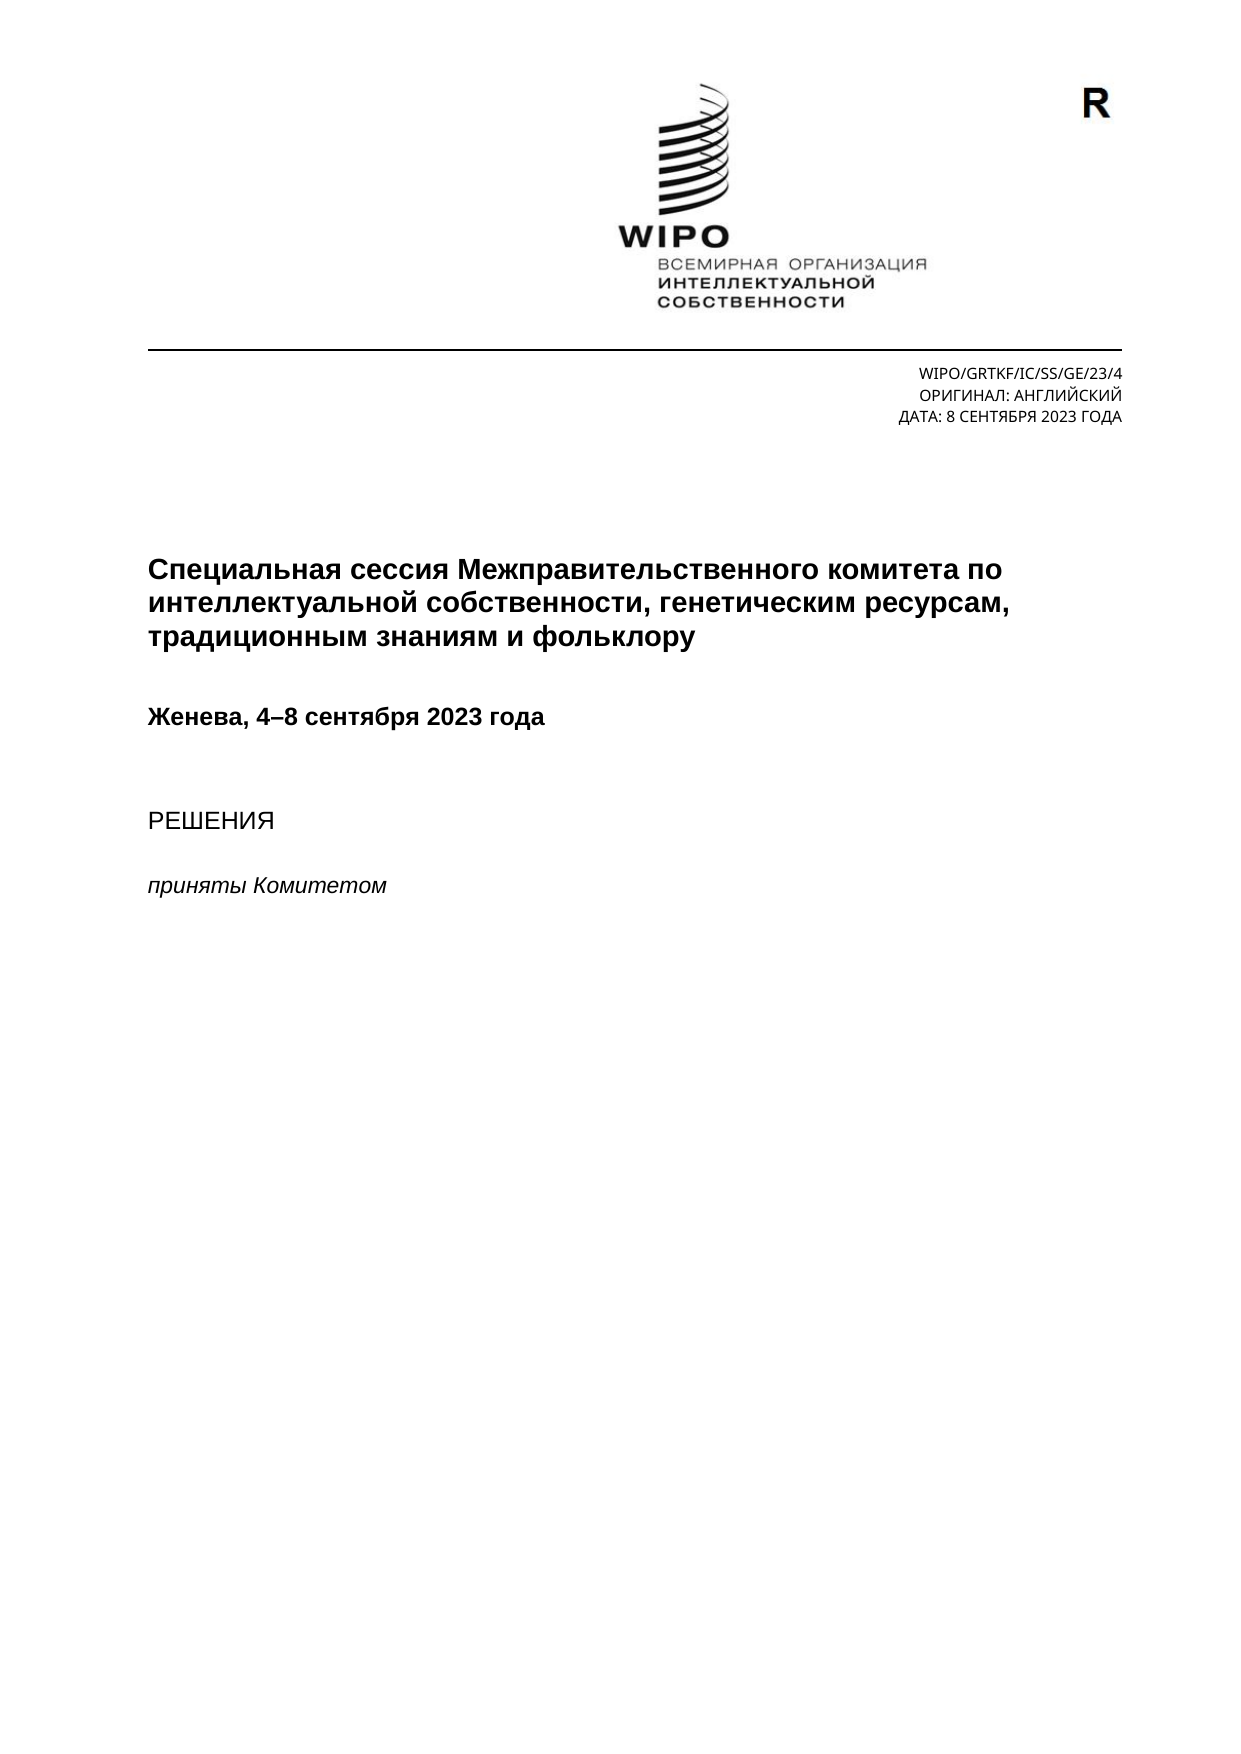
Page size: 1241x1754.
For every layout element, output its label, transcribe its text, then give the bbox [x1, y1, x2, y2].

text Специальная сессия Межправительственного комитета по интеллектуальной собственности, генетическим ресурсам, традиционным знаниям и фольклору [148, 552, 1122, 652]
text РЕШЕНИЯ [148, 806, 1122, 835]
text оригинал: английский [148, 384, 1122, 406]
text Женева, 4–8 сентября 2023 года [148, 702, 1122, 731]
text приняты Комитетом [148, 872, 1122, 899]
text дата: 8 сентября 2023 года [148, 406, 1122, 427]
text WIPO/GRTKF/IC/SS/GE/23/4 [148, 363, 1122, 384]
picture [589, 59, 1123, 327]
